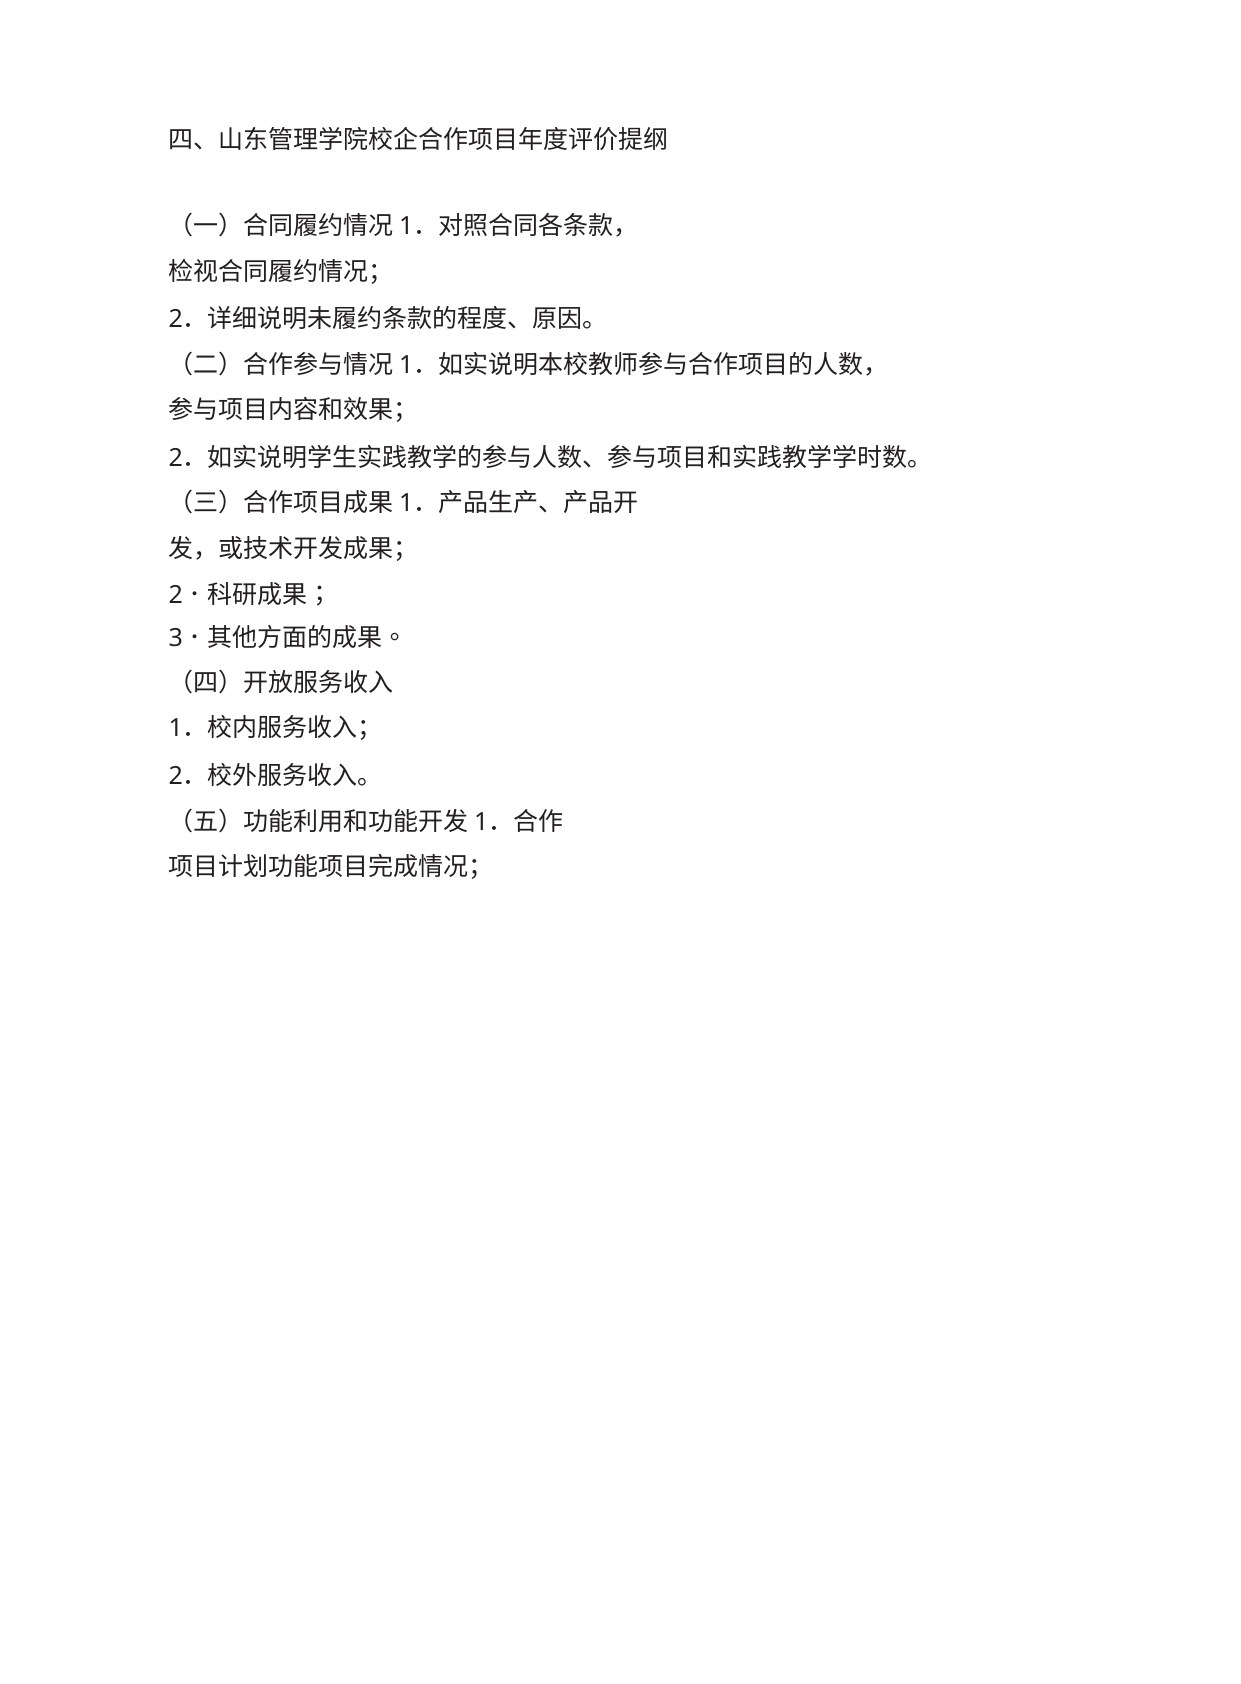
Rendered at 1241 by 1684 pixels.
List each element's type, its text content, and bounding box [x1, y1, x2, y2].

text 2．校外服务收入。 [168, 756, 534, 792]
text 3．其他方面的成果。 [168, 619, 534, 653]
text 2．如实说明学生实践教学的参与人数、参与项目和实践教学学时数。 [168, 438, 1065, 474]
text 2．科研成果； [168, 576, 534, 610]
text （四）开放服务收入 1．校内服务收入； [168, 662, 395, 744]
text （二）合作参与情况 1．如实说明本校教师参与合作项目的人数，参与项目内容和效果； [168, 344, 908, 426]
text （三）合作项目成果 1．产品生产、产品开发，或技术开发成果； [168, 483, 658, 565]
text （一）合同履约情况 1．对照合同各条款，检视合同履约情况； [168, 206, 633, 287]
text 2．详细说明未履约条款的程度、原因。 [168, 299, 908, 335]
text （五）功能利用和功能开发 1．合作项目计划功能项目完成情况； [168, 801, 583, 883]
text 四、山东管理学院校企合作项目年度评价提纲 [168, 119, 908, 155]
